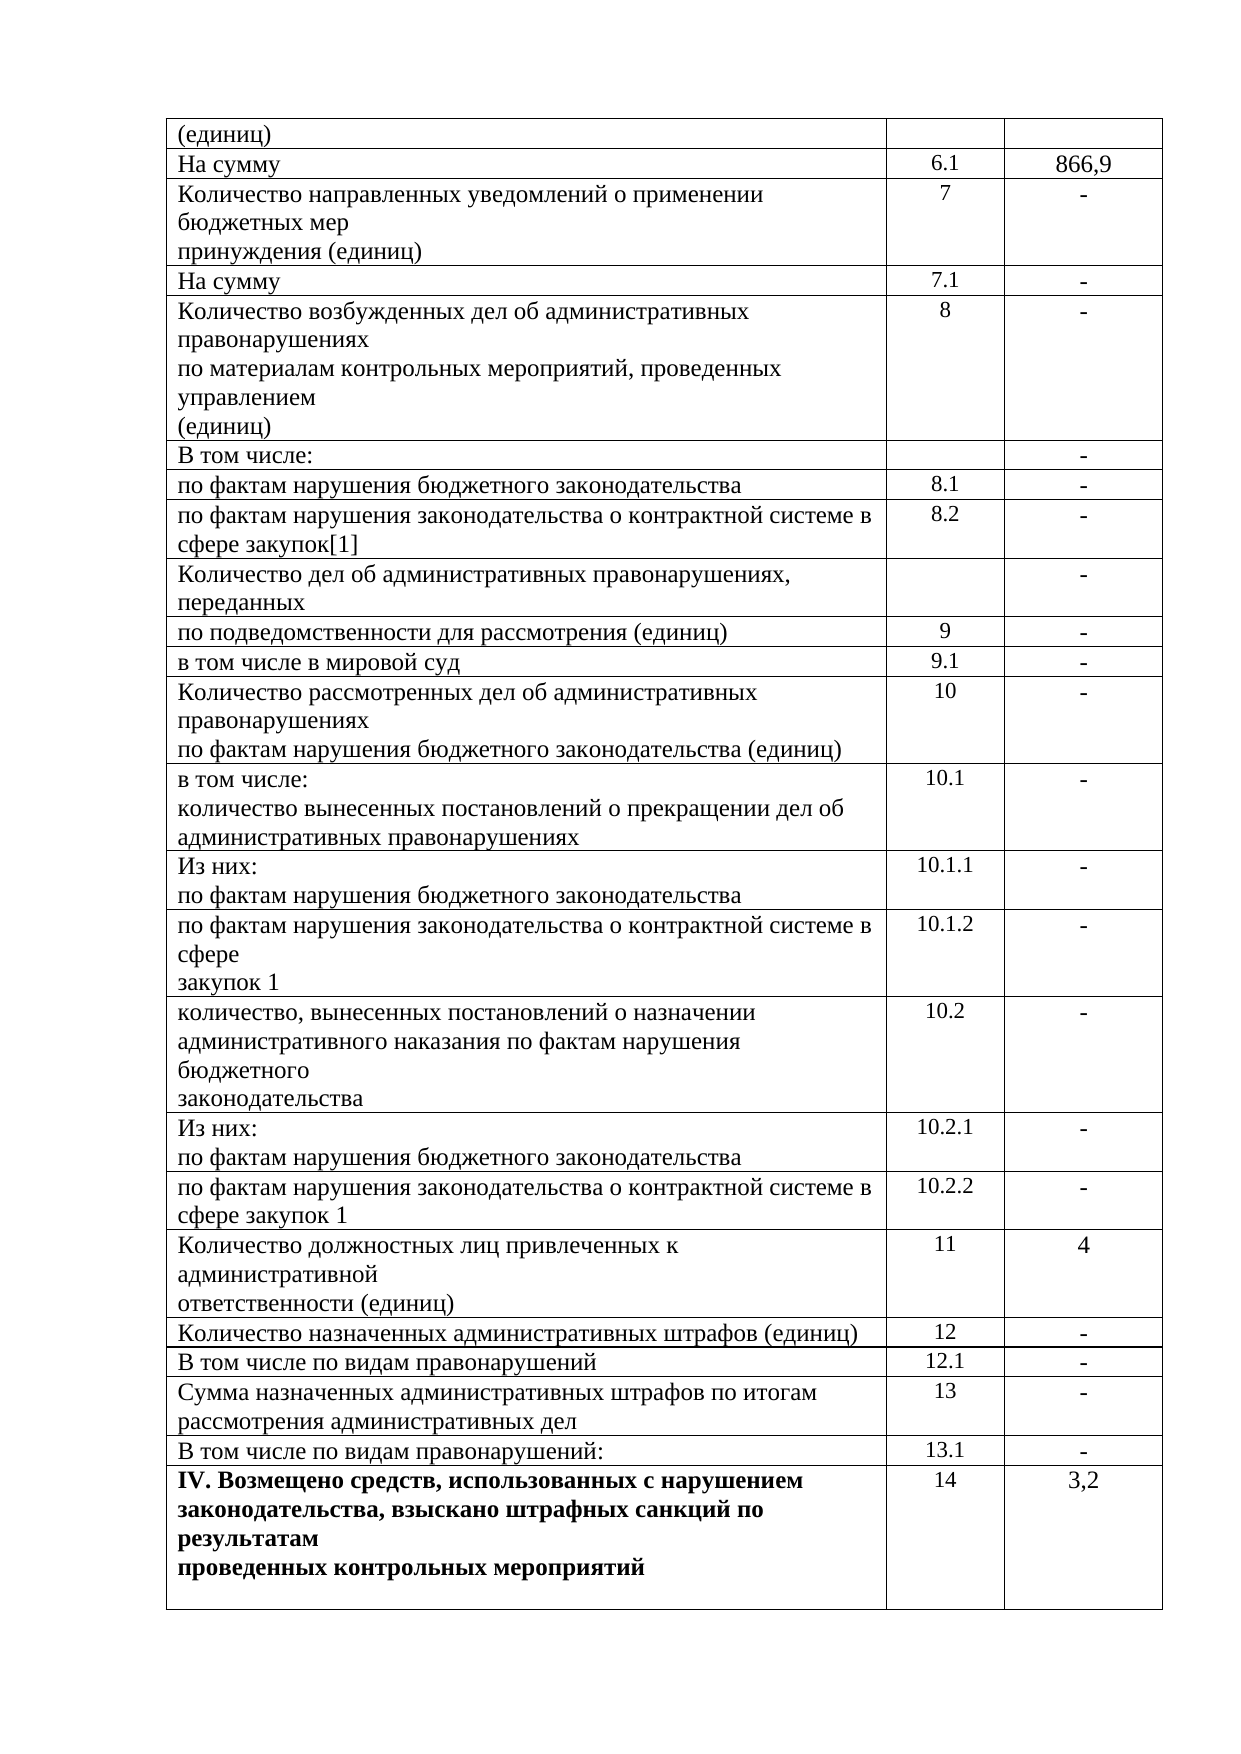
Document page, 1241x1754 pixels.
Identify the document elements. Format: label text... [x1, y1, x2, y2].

table_cell - [1005, 617, 1162, 646]
table_cell Количество возбужденных дел об административных правонарушениях по материалам контрольных мероприятий, проведенных управлением (единиц) [167, 296, 886, 439]
table_cell - [1005, 559, 1162, 616]
table_cell по фактам нарушения законодательства о контрактной системе в сфере закупок 1 [167, 1172, 886, 1229]
table_cell - [1005, 1436, 1162, 1464]
table_cell 6.1 [887, 149, 1004, 178]
table_cell по фактам нарушения законодательства о контрактной системе в сфере закупок[1] [167, 500, 886, 558]
table_cell по фактам нарушения бюджетного законодательства [167, 470, 886, 499]
table_cell 10.2 [887, 997, 1004, 1112]
table_cell IV. Возмещено средств, использованных с нарушением законодательства, взыскано штрафных санкций по результатам проведенных контрольных мероприятий [167, 1466, 886, 1609]
table_cell 7.1 [887, 266, 1004, 295]
table_cell На сумму [167, 266, 886, 295]
table_cell 866,9 [1005, 149, 1162, 178]
table_cell Количество направленных уведомлений о применении бюджетных мер принуждения (единиц) [167, 179, 886, 265]
table_cell - [1005, 910, 1162, 996]
table_cell - [1005, 997, 1162, 1112]
table_cell 10.1 [887, 764, 1004, 850]
table_cell 14 [887, 1466, 1004, 1609]
table_cell 13.1 [887, 1436, 1004, 1464]
table_cell - [1005, 296, 1162, 439]
table_cell 3,2 [1005, 1466, 1162, 1609]
table_cell - [1005, 1113, 1162, 1171]
table_cell 8 [887, 296, 1004, 439]
table_cell по подведомственности для рассмотрения (единиц) [167, 617, 886, 646]
table_cell Из них: по фактам нарушения бюджетного законодательства [167, 851, 886, 909]
table_cell - [1005, 1348, 1162, 1376]
table_cell 9 [887, 617, 1004, 646]
table_cell 13 [887, 1377, 1004, 1435]
table_cell - [1005, 1172, 1162, 1229]
table_cell 10 [887, 677, 1004, 763]
table_cell 9.1 [887, 647, 1004, 676]
table_cell Из них: по фактам нарушения бюджетного законодательства [167, 1113, 886, 1171]
table_cell - [1005, 470, 1162, 499]
table_cell в том числе в мировой суд [167, 647, 886, 676]
table_cell Количество дел об административных правонарушениях, переданных [167, 559, 886, 616]
table_cell 8.1 [887, 470, 1004, 499]
table_cell количество, вынесенных постановлений о назначении административного наказания по фактам нарушения бюджетного законодательства [167, 997, 886, 1112]
table_cell - [1005, 266, 1162, 295]
table_cell 10.1.2 [887, 910, 1004, 996]
table_cell - [1005, 500, 1162, 558]
table_cell 10.2.1 [887, 1113, 1004, 1171]
table_cell Количество должностных лиц привлеченных к административной ответственности (единиц) [167, 1230, 886, 1317]
table_cell На сумму [167, 149, 886, 178]
table_cell по фактам нарушения законодательства о контрактной системе в сфере закупок 1 [167, 910, 886, 996]
table_cell - [1005, 179, 1162, 265]
table_cell в том числе: количество вынесенных постановлений о прекращении дел об административных правонарушениях [167, 764, 886, 850]
table_cell В том числе по видам правонарушений: [167, 1436, 886, 1464]
table_cell 6 [887, 119, 1004, 148]
table_cell - [1005, 677, 1162, 763]
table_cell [167, 119, 886, 148]
table_cell 7 [887, 179, 1004, 265]
table_cell - [1005, 851, 1162, 909]
table_cell 8.2 [887, 500, 1004, 558]
table_cell Количество рассмотренных дел об административных правонарушениях по фактам нарушения бюджетного законодательства (единиц) [167, 677, 886, 763]
table_cell Сумма назначенных административных штрафов по итогам рассмотрения административных дел [167, 1377, 886, 1435]
table_cell 10.1.1 [887, 851, 1004, 909]
table_cell 1 [1005, 119, 1162, 148]
table_cell 11 [887, 1230, 1004, 1317]
table_cell Количество назначенных административных штрафов (единиц) [167, 1318, 886, 1346]
table_cell - [1005, 1377, 1162, 1435]
table_cell 12 [887, 1318, 1004, 1346]
table_cell В том числе по видам правонарушений [167, 1348, 886, 1376]
table_cell - [1005, 647, 1162, 676]
table_cell [887, 441, 1004, 469]
table_cell 4 [1005, 1230, 1162, 1317]
table_cell - [1005, 441, 1162, 469]
table_cell 12.1 [887, 1348, 1004, 1376]
table_cell - [1005, 764, 1162, 850]
table_cell [887, 559, 1004, 616]
table_cell В том числе: [167, 441, 886, 469]
table_cell - [1005, 1318, 1162, 1346]
table_cell 10.2.2 [887, 1172, 1004, 1229]
